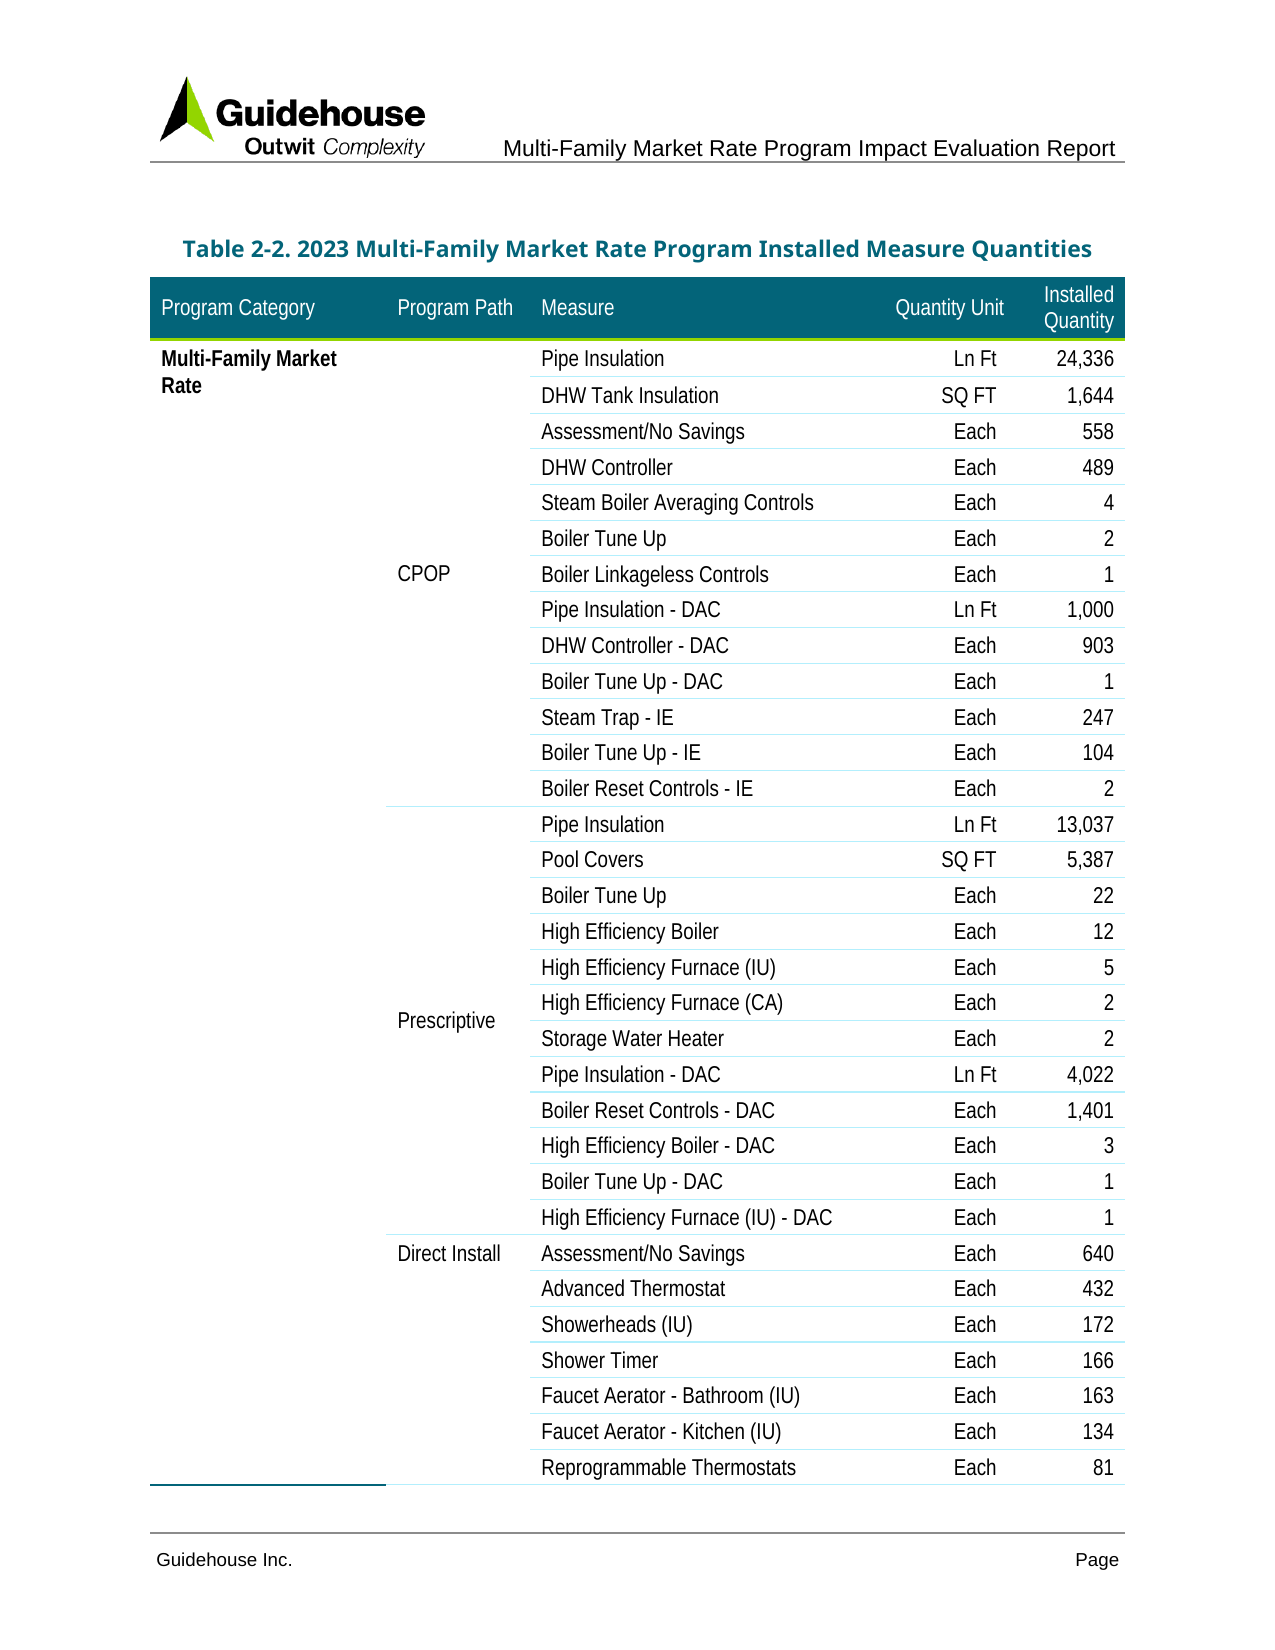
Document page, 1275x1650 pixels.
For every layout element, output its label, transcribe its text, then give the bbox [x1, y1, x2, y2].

table_cell Each [858, 1271, 1015, 1306]
table_cell 2 [1015, 771, 1125, 806]
table_header Installed Quantity [1015, 277, 1125, 338]
table_cell 1 [1015, 664, 1125, 698]
table_cell High Efficiency Furnace (IU) [530, 950, 858, 984]
table_cell Ln Ft [858, 592, 1015, 627]
table_cell Each [858, 664, 1015, 698]
table_cell Each [858, 914, 1015, 948]
table_cell Each [858, 1414, 1015, 1449]
table_cell Each [858, 1235, 1015, 1270]
table_cell Boiler Tune Up - DAC [530, 664, 858, 698]
table_cell 172 [1015, 1307, 1125, 1341]
table_cell Ln Ft [858, 807, 1015, 841]
table_cell 134 [1015, 1414, 1125, 1449]
table_cell DHW Controller [530, 449, 858, 484]
table_cell Boiler Tune Up - DAC [530, 1164, 858, 1198]
table_cell Each [858, 1343, 1015, 1377]
table_cell 1,000 [1015, 592, 1125, 627]
table_cell Reprogrammable Thermostats [530, 1450, 858, 1484]
table_cell 1,401 [1015, 1093, 1125, 1127]
table_cell 163 [1015, 1378, 1125, 1413]
table_cell Ln Ft [858, 341, 1015, 376]
table_cell Boiler Reset Controls - IE [530, 771, 858, 806]
table_cell 1,644 [1015, 377, 1125, 412]
table_cell High Efficiency Boiler - DAC [530, 1128, 858, 1163]
table_cell Each [858, 556, 1015, 591]
table_cell Each [858, 628, 1015, 663]
table_cell High Efficiency Furnace (CA) [530, 985, 858, 1020]
table_cell 247 [1015, 699, 1125, 734]
table_cell 432 [1015, 1271, 1125, 1306]
table_cell Boiler Reset Controls - DAC [530, 1093, 858, 1127]
table_cell 640 [1015, 1235, 1125, 1270]
table_cell DHW Controller - DAC [530, 628, 858, 663]
table_cell Each [858, 414, 1015, 448]
table_cell 104 [1015, 735, 1125, 770]
table_cell Boiler Tune Up [530, 521, 858, 555]
table_cell High Efficiency Furnace (IU) - DAC [530, 1200, 858, 1234]
table_cell 81 [1015, 1450, 1125, 1484]
table_cell 1 [1015, 1164, 1125, 1198]
table_cell Each [858, 985, 1015, 1020]
table_cell 4 [1015, 485, 1125, 520]
table_cell 903 [1015, 628, 1125, 663]
table_cell Direct Install [386, 1235, 530, 1484]
table_cell 2 [1015, 985, 1125, 1020]
table_cell Each [858, 1378, 1015, 1413]
table_cell Shower Timer [530, 1343, 858, 1377]
table_cell 1 [1015, 556, 1125, 591]
table_cell 22 [1015, 878, 1125, 913]
table_cell Storage Water Heater [530, 1021, 858, 1056]
table_cell Pipe Insulation - DAC [530, 1057, 858, 1091]
table_cell Steam Boiler Averaging Controls [530, 485, 858, 520]
table_cell 24,336 [1015, 341, 1125, 376]
table_header Measure [530, 277, 858, 338]
text Table 2-2. 2023 Multi-Family Market Rate Program Installed Measure Quantities [150, 233, 1125, 264]
table_cell Each [858, 771, 1015, 806]
table_cell Faucet Aerator - Bathroom (IU) [530, 1378, 858, 1413]
table_cell Faucet Aerator - Kitchen (IU) [530, 1414, 858, 1449]
table_cell Boiler Tune Up [530, 878, 858, 913]
table_cell CPOP [386, 341, 530, 806]
table_cell 558 [1015, 414, 1125, 448]
table_cell 3 [1015, 1128, 1125, 1163]
table_cell 5,387 [1015, 842, 1125, 877]
table_cell Boiler Tune Up - IE [530, 735, 858, 770]
table_cell 2 [1015, 1021, 1125, 1056]
picture [156, 75, 427, 161]
table_cell Each [858, 878, 1015, 913]
table_cell Each [858, 950, 1015, 984]
table_cell SQ FT [858, 377, 1015, 412]
table_cell 2 [1015, 521, 1125, 555]
table_cell 5 [1015, 950, 1125, 984]
table_header Program Path [386, 277, 530, 338]
table_cell Each [858, 1200, 1015, 1234]
table_cell Pipe Insulation [530, 807, 858, 841]
table_cell Multi-Family Market Rate [150, 341, 386, 1484]
table_cell Ln Ft [858, 1057, 1015, 1091]
table_cell Steam Trap - IE [530, 699, 858, 734]
table_cell 12 [1015, 914, 1125, 948]
table_cell Prescriptive [386, 807, 530, 1234]
table_cell Showerheads (IU) [530, 1307, 858, 1341]
table_header Quantity Unit [858, 277, 1015, 338]
table_cell Each [858, 735, 1015, 770]
table_cell Each [858, 521, 1015, 555]
table_cell High Efficiency Boiler [530, 914, 858, 948]
table_cell Assessment/No Savings [530, 1235, 858, 1270]
table_cell Each [858, 1128, 1015, 1163]
table_cell Boiler Linkageless Controls [530, 556, 858, 591]
table_header Program Category [150, 277, 386, 338]
table_cell Each [858, 1164, 1015, 1198]
table_cell 489 [1015, 449, 1125, 484]
table_cell Assessment/No Savings [530, 414, 858, 448]
table_cell Pipe Insulation - DAC [530, 592, 858, 627]
table_cell Pool Covers [530, 842, 858, 877]
table_cell Pipe Insulation [530, 341, 858, 376]
table_cell SQ FT [858, 842, 1015, 877]
table_cell 166 [1015, 1343, 1125, 1377]
table_cell Each [858, 1307, 1015, 1341]
table_cell 13,037 [1015, 807, 1125, 841]
table_cell Each [858, 699, 1015, 734]
table_cell Each [858, 1021, 1015, 1056]
table_cell Each [858, 449, 1015, 484]
table_cell Each [858, 1450, 1015, 1484]
table_cell Each [858, 1093, 1015, 1127]
table_cell Each [858, 485, 1015, 520]
table_cell 1 [1015, 1200, 1125, 1234]
table_cell Advanced Thermostat [530, 1271, 858, 1306]
table_cell DHW Tank Insulation [530, 377, 858, 412]
table_cell 4,022 [1015, 1057, 1125, 1091]
